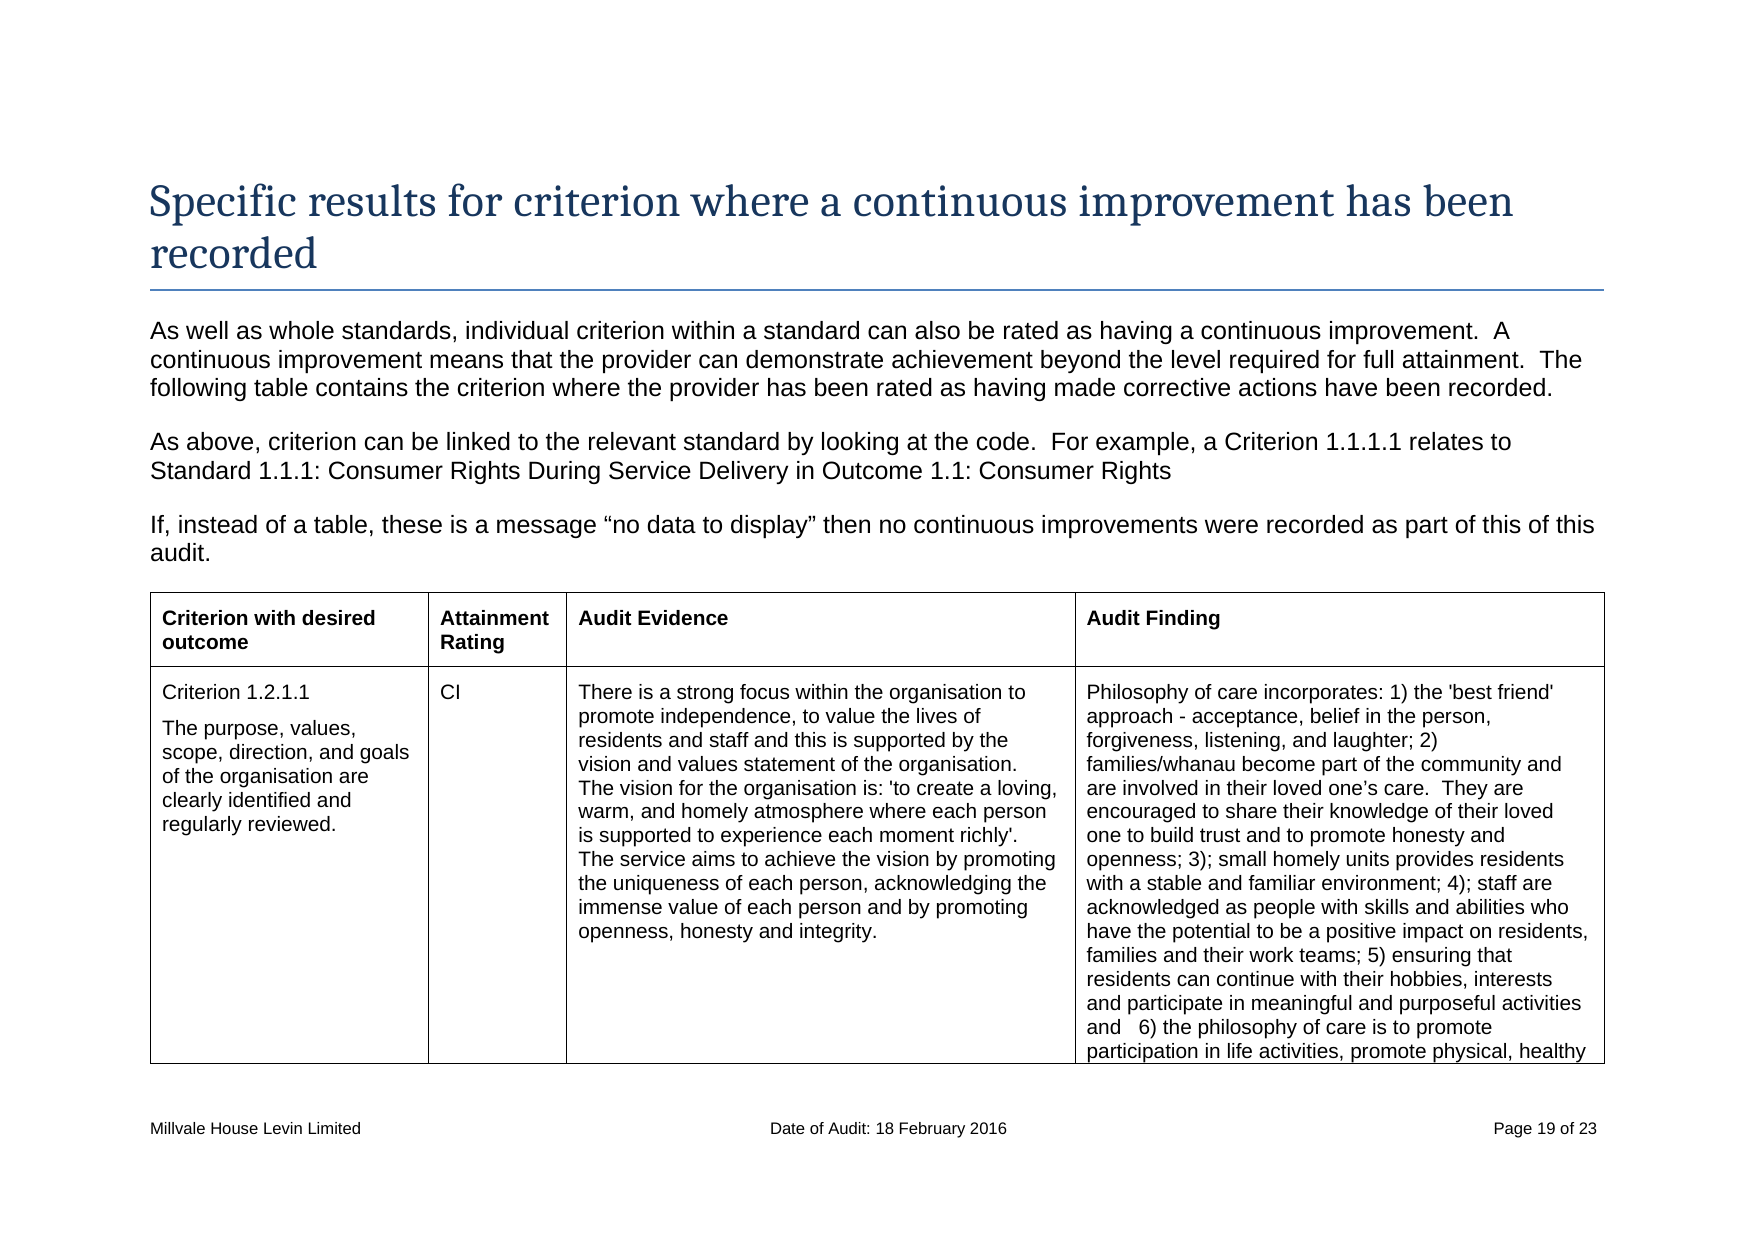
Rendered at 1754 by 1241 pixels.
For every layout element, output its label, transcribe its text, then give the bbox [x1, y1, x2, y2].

table_header Audit Evidence [567, 593, 1075, 666]
subtitle Specific results for criterion where a continuous improvement has been recorded [150, 175, 1604, 289]
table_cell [567, 667, 1075, 1063]
table_cell CI [429, 667, 566, 1063]
text As well as whole standards, individual criterion within a standard can also be rated as having a continuous improvement. A continuous improvement means that the provider can demonstrate achievement beyond the level required for full attainment. The following table contains the criterion where the provider has been rated as having made corrective actions have been recorded. [150, 316, 1604, 402]
text As above, criterion can be linked to the relevant standard by looking at the code. For example, a Criterion 1.1.1.1 relates to Standard 1.1.1: Consumer Rights During Service Delivery in Outcome 1.1: Consumer Rights [150, 427, 1604, 484]
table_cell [1076, 667, 1604, 1063]
table_header Attainment Rating [429, 593, 566, 666]
table_header Criterion with desired outcome [151, 593, 428, 666]
text If, instead of a table, these is a message “no data to display” then no continuous improvements were recorded as part of this of this audit. [150, 509, 1604, 567]
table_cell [151, 667, 428, 1063]
table_header Audit Finding [1076, 593, 1604, 666]
